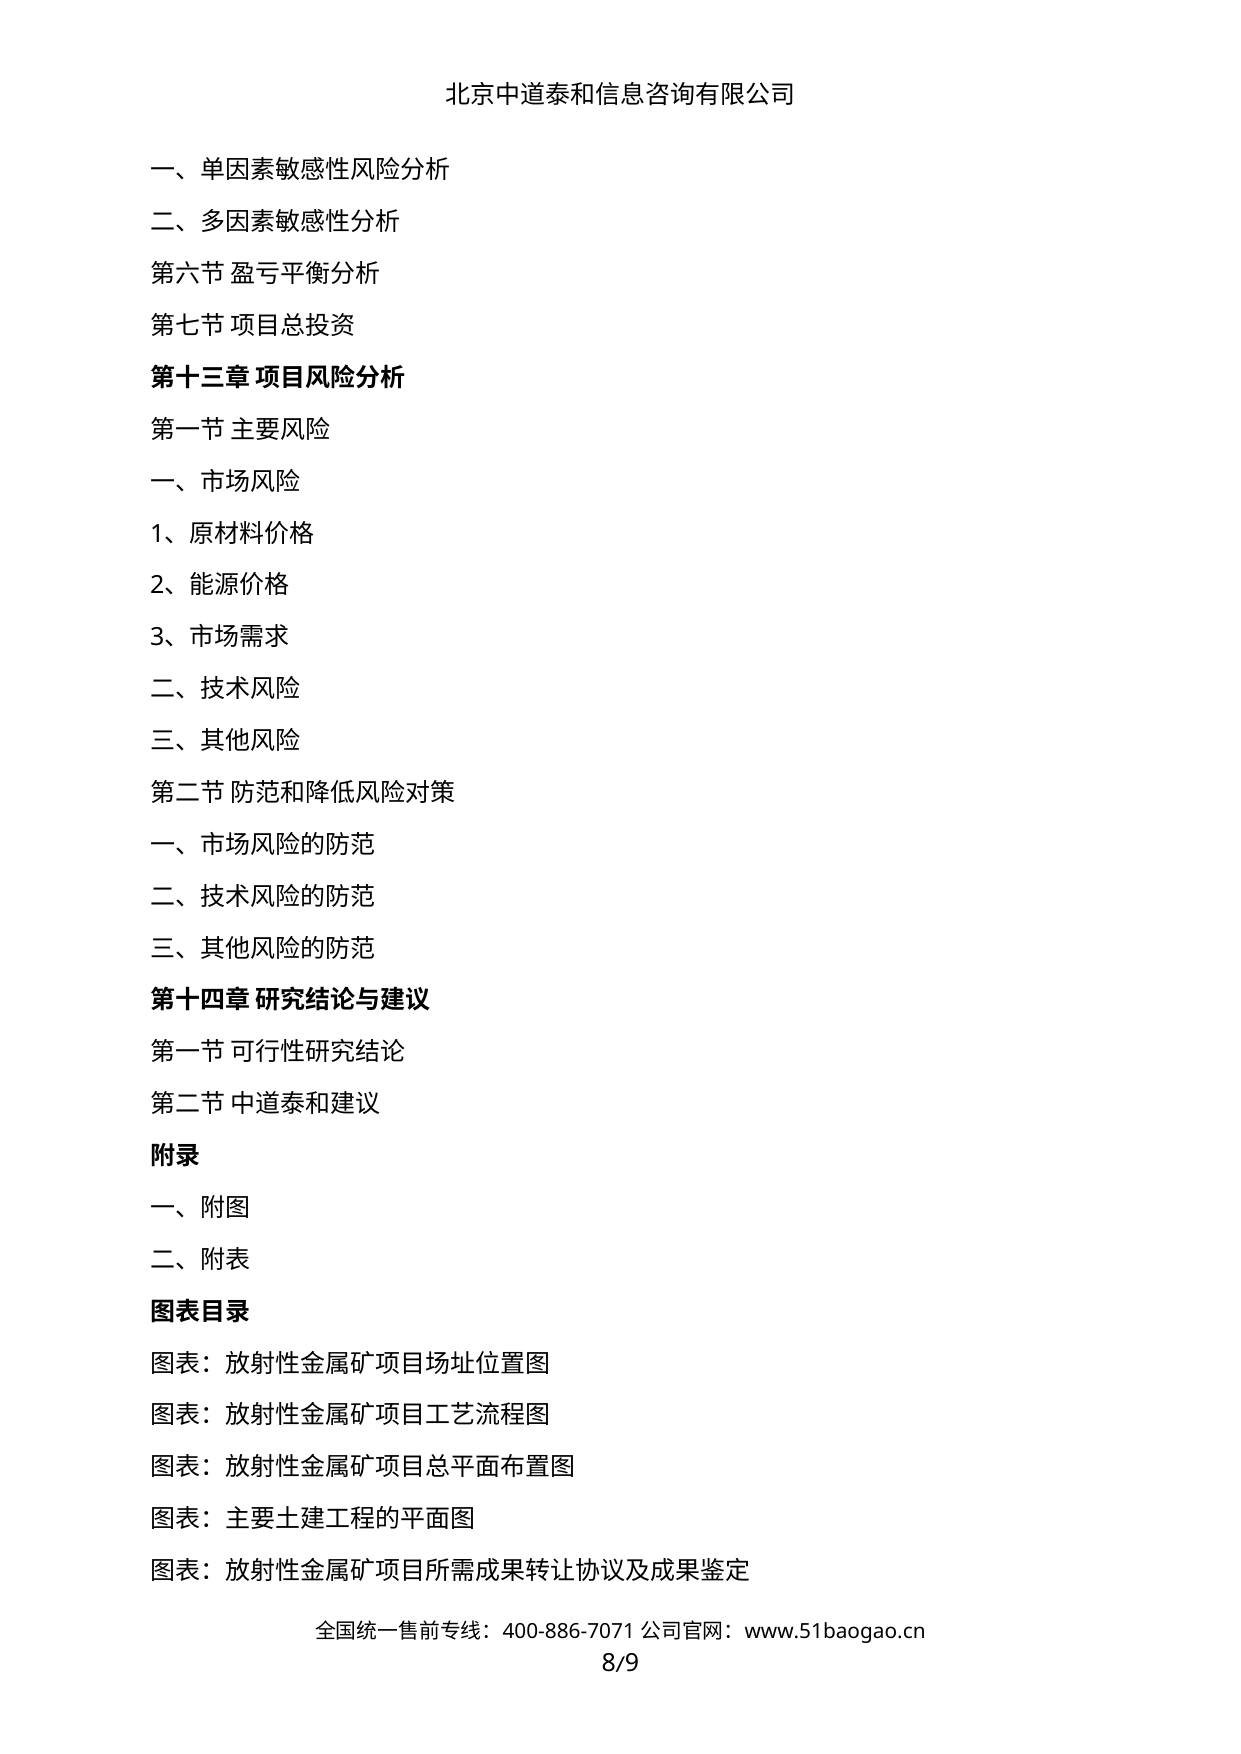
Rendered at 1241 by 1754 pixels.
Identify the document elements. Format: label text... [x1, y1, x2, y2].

text 一、单因素敏感性风险分析 [150, 150, 1090, 186]
text 一、附图 [150, 1187, 1090, 1224]
text 图表：放射性金属矿项目总平面布置图 [150, 1447, 1090, 1483]
text 第二节 防范和降低风险对策 [150, 772, 1090, 809]
text 图表目录 [150, 1291, 1090, 1327]
text 二、附表 [150, 1239, 1090, 1276]
text 二、多因素敏感性分析 [150, 202, 1090, 238]
text 图表：主要土建工程的平面图 [150, 1499, 1090, 1535]
text 1、原材料价格 [150, 513, 1090, 549]
text 图表：放射性金属矿项目场址位置图 [150, 1343, 1090, 1379]
text 第六节 盈亏平衡分析 [150, 254, 1090, 290]
text 第一节 可行性研究结论 [150, 1032, 1090, 1068]
text 2、能源价格 [150, 565, 1090, 601]
text 附录 [150, 1136, 1090, 1172]
text 一、市场风险的防范 [150, 824, 1090, 861]
text 三、其他风险的防范 [150, 928, 1090, 964]
text 二、技术风险 [150, 669, 1090, 705]
text 3、市场需求 [150, 617, 1090, 653]
text 图表：放射性金属矿项目所需成果转让协议及成果鉴定 [150, 1551, 1090, 1587]
text 第十四章 研究结论与建议 [150, 980, 1090, 1016]
text 第二节 中道泰和建议 [150, 1084, 1090, 1120]
text 图表：放射性金属矿项目工艺流程图 [150, 1395, 1090, 1431]
text 二、技术风险的防范 [150, 876, 1090, 912]
text 一、市场风险 [150, 461, 1090, 497]
text 第十三章 项目风险分析 [150, 357, 1090, 394]
text 第七节 项目总投资 [150, 306, 1090, 342]
text 三、其他风险 [150, 721, 1090, 757]
text 第一节 主要风险 [150, 409, 1090, 446]
